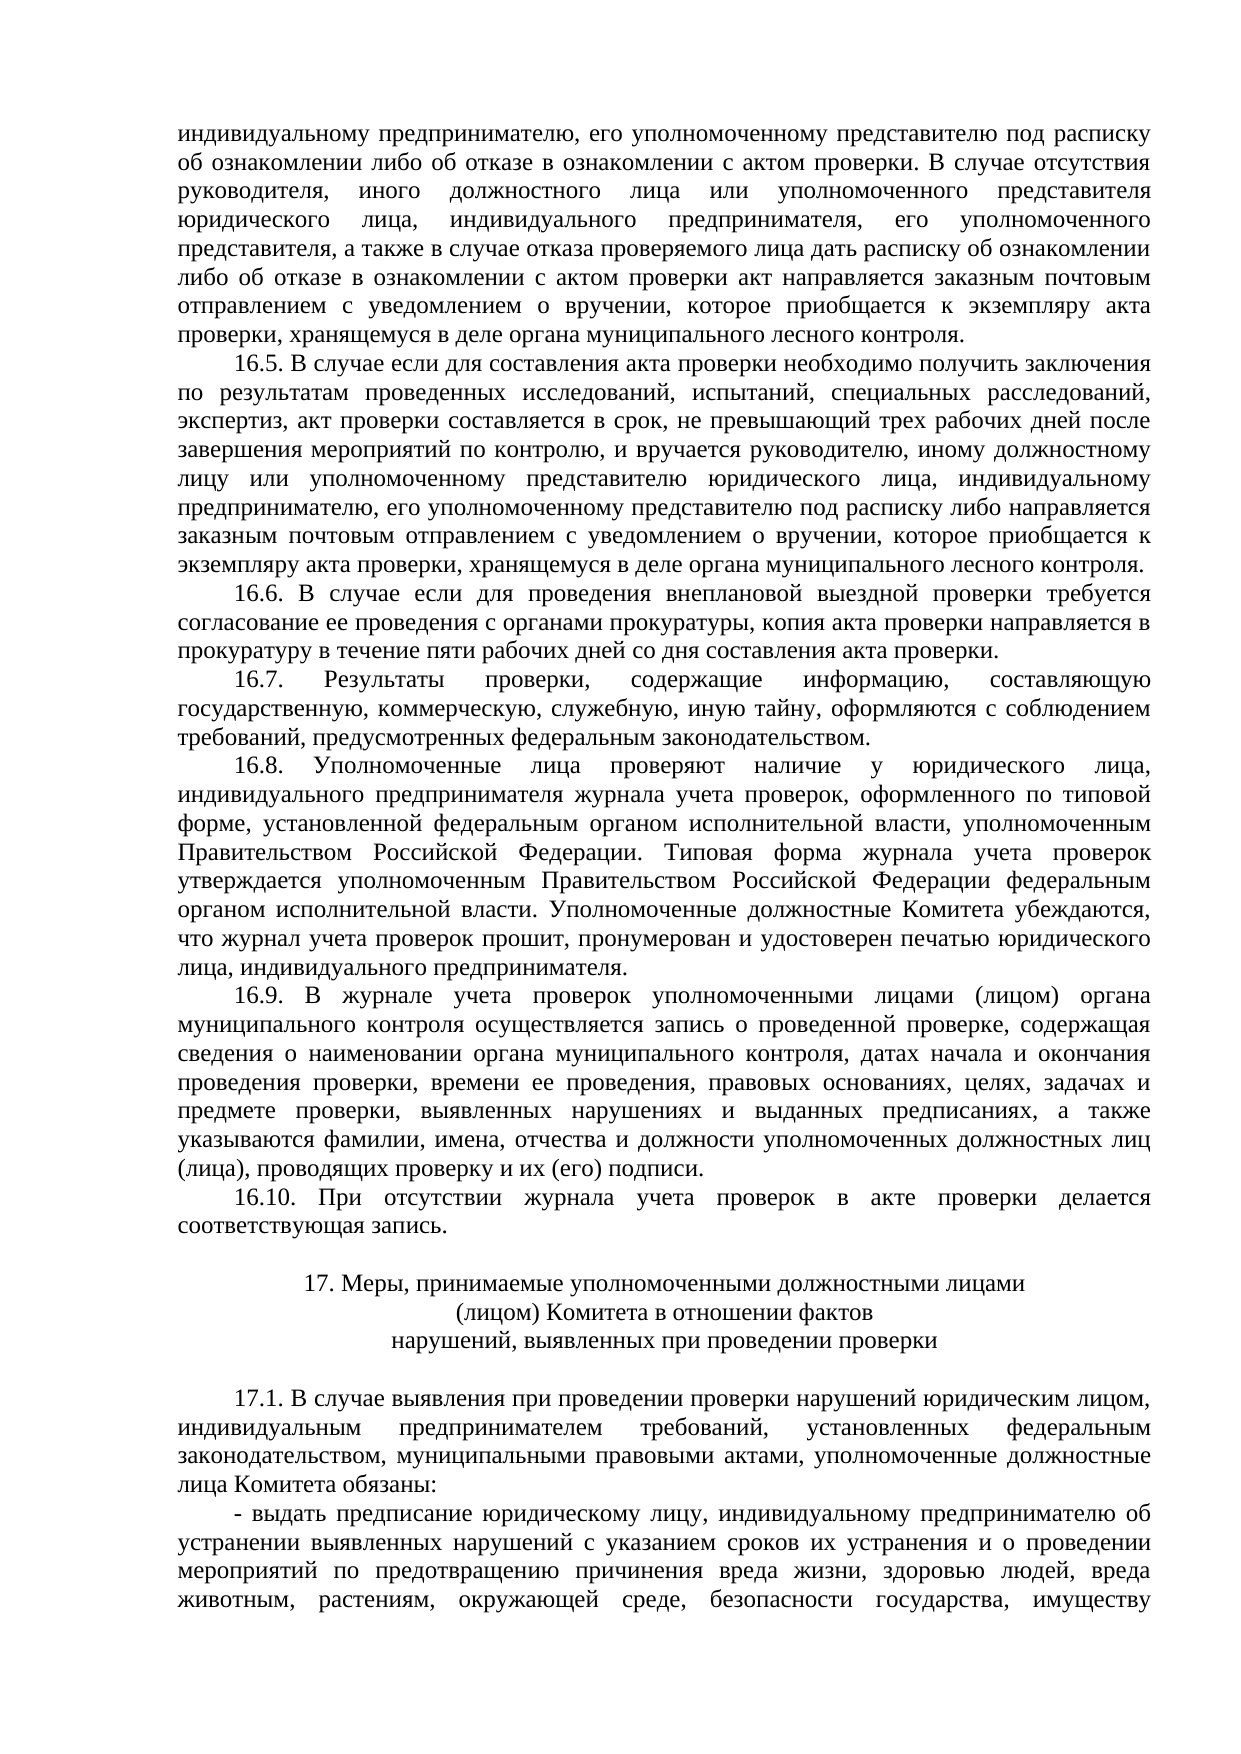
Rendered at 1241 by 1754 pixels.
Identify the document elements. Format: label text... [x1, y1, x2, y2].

text нарушений, выявленных при проведении проверки [177, 1326, 1152, 1354]
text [177, 1498, 1152, 1613]
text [177, 118, 1152, 348]
text (лицом) Комитета в отношении фактов [177, 1297, 1152, 1326]
text 17. Меры, принимаемые уполномоченными должностными лицами [177, 1268, 1152, 1297]
text 16.8. Уполномоченные лица проверяют наличие у юридического лица, индивидуального предпринимателя журнала учета проверок, оформленного по типовой форме, установленной федеральным органом исполнительной власти, уполномоченным Правительством Российской Федерации. Типовая форма журнала учета проверок утверждается уполномоченным Правительством Российской Федерации федеральным органом исполнительной власти. Уполномоченные должностные Комитета убеждаются, что журнал учета проверок прошит, пронумерован и удостоверен печатью юридического лица, индивидуального предпринимателя. [177, 751, 1152, 981]
text 16.7. Результаты проверки, содержащие информацию, составляющую государственную, коммерческую, служебную, иную тайну, оформляются с соблюдением требований, предусмотренных федеральным законодательством. [177, 664, 1152, 751]
text 17.1. В случае выявления при проведении проверки нарушений юридическим лицом, индивидуальным предпринимателем требований, установленных федеральным законодательством, муниципальными правовыми актами, уполномоченные должностные лица Комитета обязаны: [177, 1383, 1152, 1498]
text 16.5. В случае если для составления акта проверки необходимо получить заключения по результатам проведенных исследований, испытаний, специальных расследований, экспертиз, акт проверки составляется в срок, не превышающий трех рабочих дней после завершения мероприятий по контролю, и вручается руководителю, иному должностному лицу или уполномоченному представителю юридического лица, индивидуальному предпринимателю, его уполномоченному представителю под расписку либо направляется заказным почтовым отправлением с уведомлением о вручении, которое приобщается к экземпляру акта проверки, хранящемуся в деле органа муниципального лесного контроля. [177, 348, 1152, 578]
text 16.9. В журнале учета проверок уполномоченными лицами (лицом) органа муниципального контроля осуществляется запись о проведенной проверке, содержащая сведения о наименовании органа муниципального контроля, датах начала и окончания проведения проверки, времени ее проведения, правовых основаниях, целях, задачах и предмете проверки, выявленных нарушениях и выданных предписаниях, а также указываются фамилии, имена, отчества и должности уполномоченных должностных лиц (лица), проводящих проверку и их (его) подписи. [177, 981, 1152, 1182]
text 16.10. При отсутствии журнала учета проверок в акте проверки делается соответствующая запись. [177, 1182, 1152, 1239]
text 16.6. В случае если для проведения внеплановой выездной проверки требуется согласование ее проведения с органами прокуратуры, копия акта проверки направляется в прокуратуру в течение пяти рабочих дней со дня составления акта проверки. [177, 578, 1152, 664]
